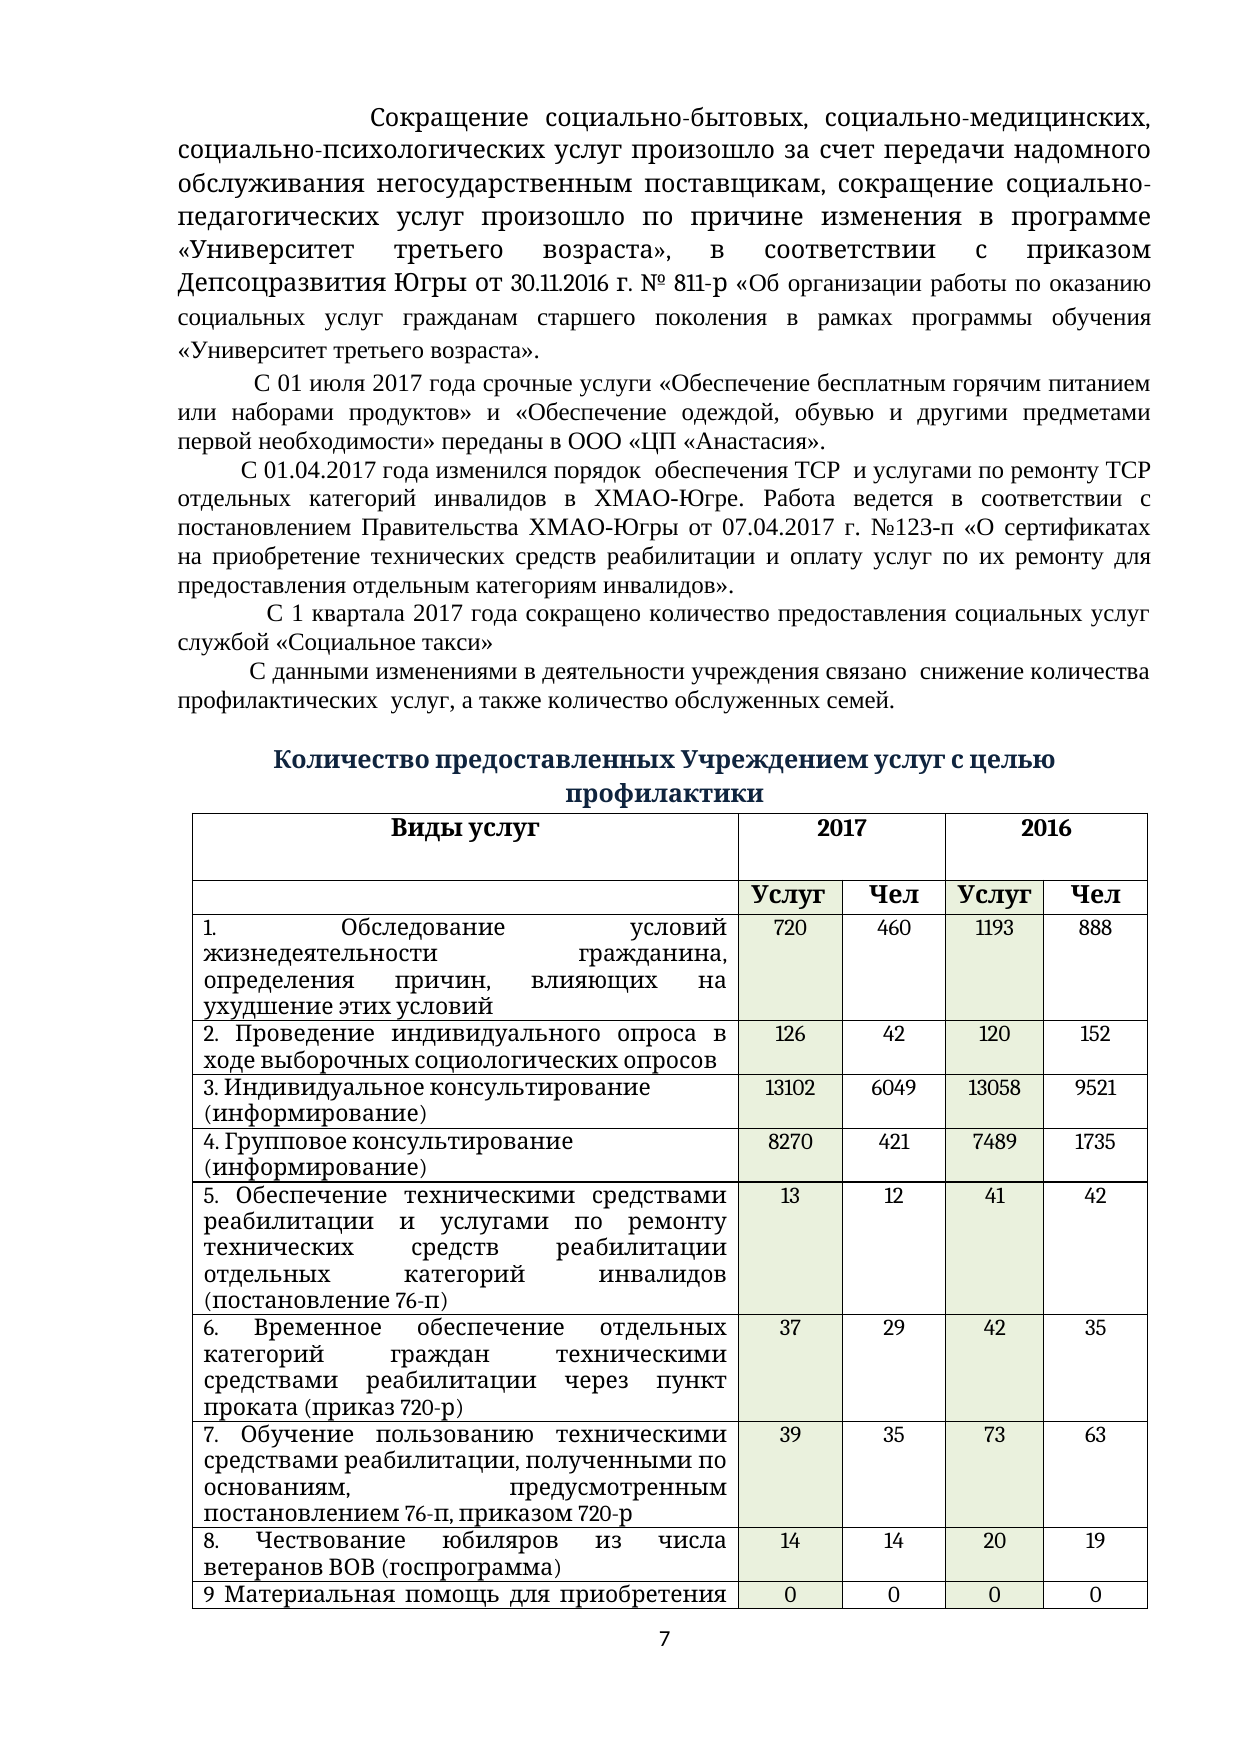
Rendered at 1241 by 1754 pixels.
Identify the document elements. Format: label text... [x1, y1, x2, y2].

table_header 2016 [946, 814, 1147, 879]
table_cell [193, 1582, 738, 1608]
table_cell 35 [1044, 1315, 1147, 1421]
table_cell 13102 [739, 1075, 842, 1128]
text С 1 квартала 2017 года сокращено количество предоставления социальных услуг службой «Социальное такси» [177, 598, 1152, 656]
table_cell 42 [1044, 1183, 1147, 1314]
table_cell 19 [1044, 1528, 1147, 1581]
table_cell 421 [843, 1129, 945, 1181]
table_cell 14 [739, 1528, 842, 1581]
table_cell 39 [739, 1422, 842, 1527]
table_cell 12 [843, 1183, 945, 1314]
table_cell 5. Обеспечение техническими средствами реабилитации и услугами по ремонту технических средств реабилитации отдельных категорий инвалидов (постановление 76-п) [193, 1183, 738, 1314]
text С 01.04.2017 года изменился порядок обеспечения ТСР и услугами по ремонту ТСР отдельных категорий инвалидов в ХМАО-Югре. Работа ведется в соответствии с постановлением Правительства ХМАО-Югры от 07.04.2017 г. №123-п «О сертификатах на приобретение технических средств реабилитации и оплату услуг по их ремонту для предоставления отдельным категориям инвалидов». [177, 455, 1152, 598]
text Количество предоставленных Учреждением услуг с целью профилактики [177, 746, 1152, 808]
text С данными изменениями в деятельности учреждения связано снижение количества профилактических услуг, а также количество обслуженных семей. [177, 656, 1152, 713]
table_cell 460 [843, 915, 945, 1020]
table_cell 14 [843, 1528, 945, 1581]
table_cell 13 [739, 1183, 842, 1314]
table_header Виды услуг [193, 814, 738, 879]
table_cell 720 [739, 915, 842, 1020]
table_cell Услуг [739, 881, 842, 914]
table_header 2017 [739, 814, 945, 879]
table_cell 20 [946, 1528, 1043, 1581]
table_cell 0 [946, 1582, 1043, 1608]
table_cell 6049 [843, 1075, 945, 1128]
table_cell Чел [1044, 881, 1147, 914]
table_cell Чел [843, 881, 945, 914]
table_cell 73 [946, 1422, 1043, 1527]
table_cell 6. Временное обеспечение отдельных категорий граждан техническими средствами реабилитации через пункт проката (приказ 720-р) [193, 1315, 738, 1421]
table_cell 1. Обследование условий жизнедеятельности гражданина, определения причин, влияющих на ухудшение этих условий [193, 915, 738, 1020]
table_cell 152 [1044, 1021, 1147, 1074]
table_cell [193, 881, 738, 914]
table_cell 126 [739, 1021, 842, 1074]
table_cell 0 [739, 1582, 842, 1608]
table_cell 29 [843, 1315, 945, 1421]
table_cell 7. Обучение пользованию техническими средствами реабилитации, полученными по основаниям, предусмотренным постановлением 76-п, приказом 720-р [193, 1422, 738, 1527]
table_cell 3. Индивидуальное консультирование (информирование) [193, 1075, 738, 1128]
table_cell 4. Групповое консультирование (информирование) [193, 1129, 738, 1181]
table_cell 9521 [1044, 1075, 1147, 1128]
table_cell 888 [1044, 915, 1147, 1020]
table_cell 42 [946, 1315, 1043, 1421]
table_cell 120 [946, 1021, 1043, 1074]
table_cell 8. Чествование юбиляров из числа ветеранов ВОВ (госпрограмма) [193, 1528, 738, 1581]
table_cell 0 [1044, 1582, 1147, 1608]
table_cell 37 [739, 1315, 842, 1421]
table_cell 42 [843, 1021, 945, 1074]
table_cell 2. Проведение индивидуального опроса в ходе выборочных социологических опросов [193, 1021, 738, 1074]
table_cell 13058 [946, 1075, 1043, 1128]
table_cell 41 [946, 1183, 1043, 1314]
table_cell Услуг [946, 881, 1043, 914]
table_cell 8270 [739, 1129, 842, 1181]
text С 01 июля 2017 года срочные услуги «Обеспечение бесплатным горячим питанием или наборами продуктов» и «Обеспечение одеждой, обувью и другими предметами первой необходимости» переданы в ООО «ЦП «Анастасия». [177, 368, 1152, 455]
table_cell 7489 [946, 1129, 1043, 1181]
table_cell 0 [843, 1582, 945, 1608]
table_cell 1193 [946, 915, 1043, 1020]
text Сокращение социально-бытовых, социально-медицинских, социально-психологических услуг произошло за счет передачи надомного обслуживания негосударственным поставщикам, сокращение социально-педагогических услуг произошло по причине изменения в программе «Университет третьего возраста», в соответствии с приказом Депсоцразвития Югры от 30.11.2016 г. № 811-р «Об организации работы по оказанию социальных услуг гражданам старшего поколения в рамках программы обучения «Университет третьего возраста». [177, 103, 1152, 364]
table_cell 1735 [1044, 1129, 1147, 1181]
table_cell 63 [1044, 1422, 1147, 1527]
table_cell 35 [843, 1422, 945, 1527]
